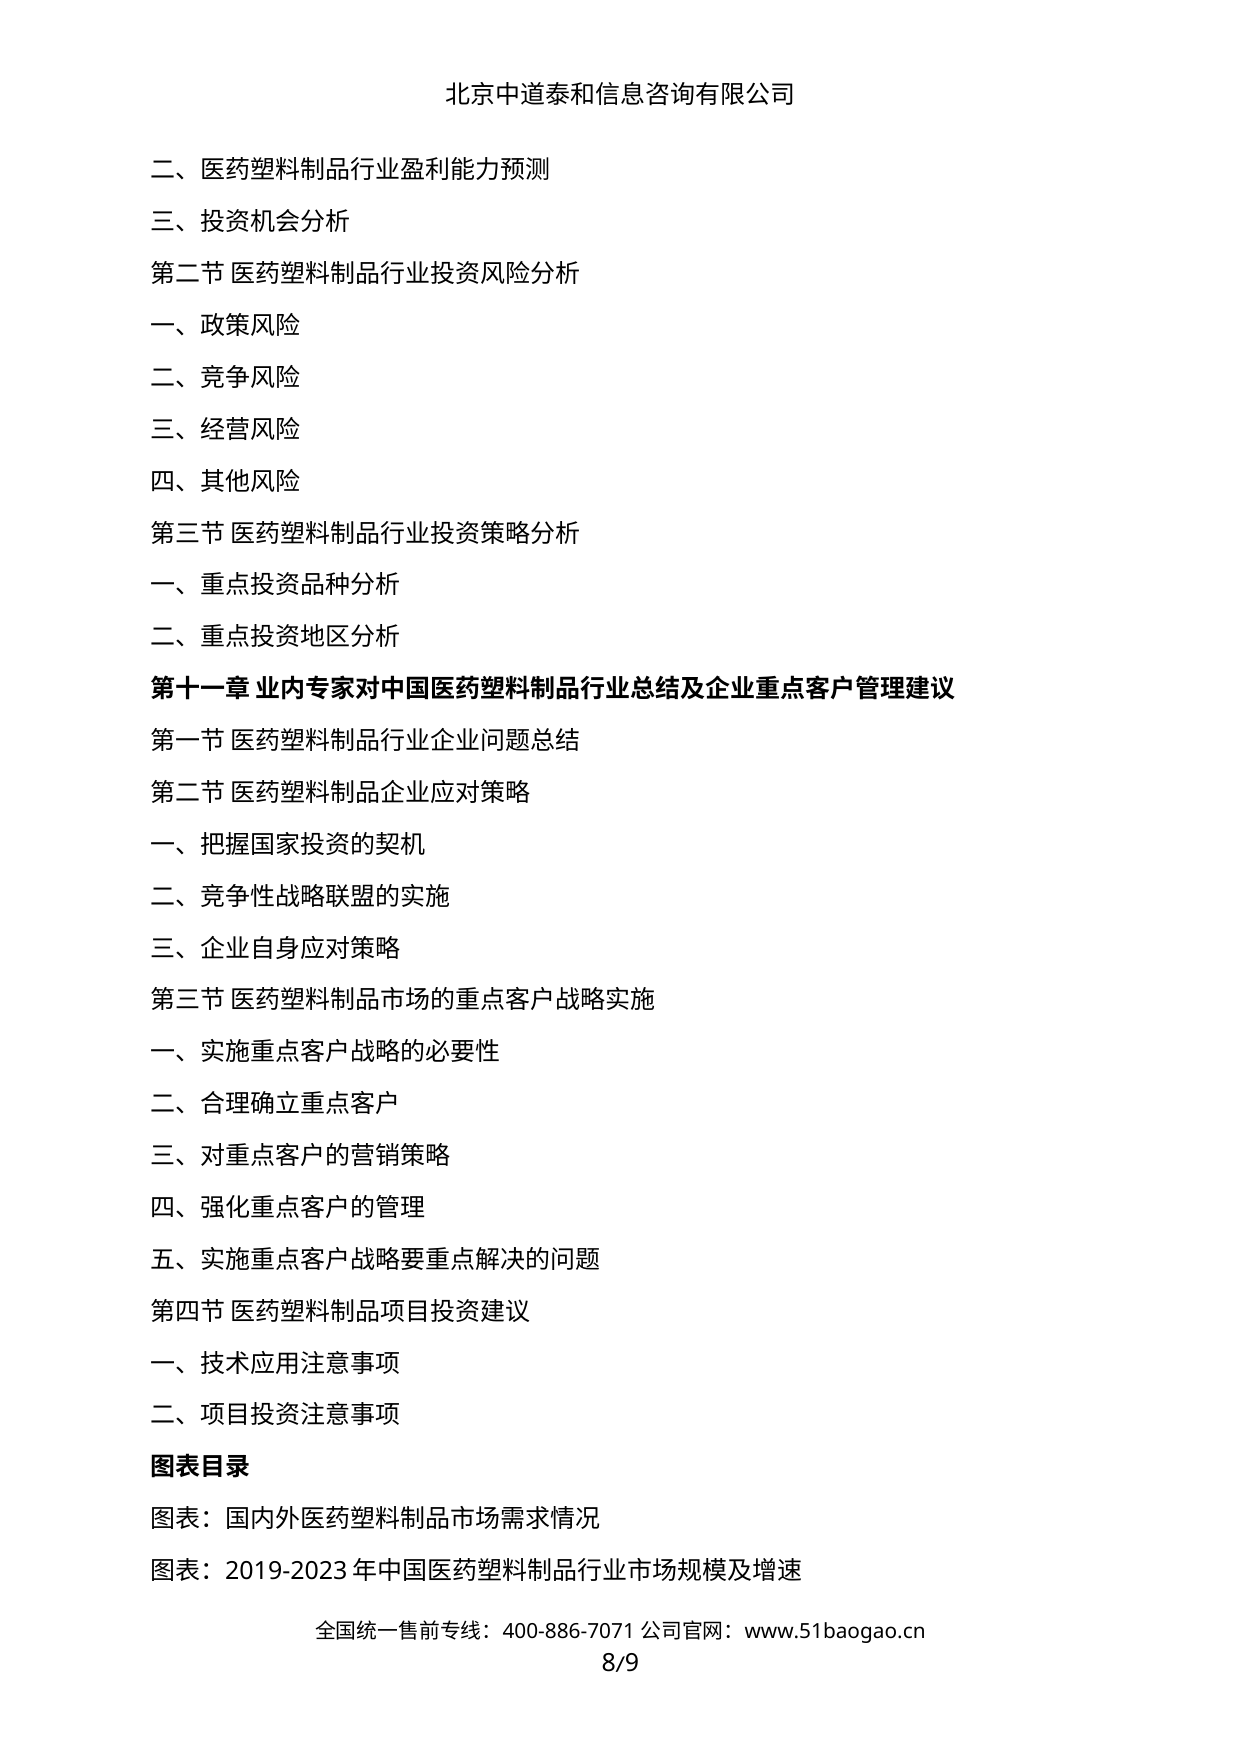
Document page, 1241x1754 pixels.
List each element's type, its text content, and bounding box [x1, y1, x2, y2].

text 二、合理确立重点客户 [150, 1084, 1090, 1120]
text 一、政策风险 [150, 306, 1090, 342]
text 第二节 医药塑料制品企业应对策略 [150, 772, 1090, 809]
text 二、竞争性战略联盟的实施 [150, 876, 1090, 912]
text 二、项目投资注意事项 [150, 1395, 1090, 1431]
text 二、重点投资地区分析 [150, 617, 1090, 653]
text 三、对重点客户的营销策略 [150, 1136, 1090, 1172]
text 一、把握国家投资的契机 [150, 824, 1090, 861]
text 五、实施重点客户战略要重点解决的问题 [150, 1239, 1090, 1276]
text 第三节 医药塑料制品市场的重点客户战略实施 [150, 980, 1090, 1016]
text 第十一章 业内专家对中国医药塑料制品行业总结及企业重点客户管理建议 [150, 669, 1090, 705]
text 第二节 医药塑料制品行业投资风险分析 [150, 254, 1090, 290]
text 第四节 医药塑料制品项目投资建议 [150, 1291, 1090, 1327]
text 二、医药塑料制品行业盈利能力预测 [150, 150, 1090, 186]
text 一、重点投资品种分析 [150, 565, 1090, 601]
text 图表目录 [150, 1447, 1090, 1483]
text 三、投资机会分析 [150, 202, 1090, 238]
text 二、竞争风险 [150, 357, 1090, 394]
text 第一节 医药塑料制品行业企业问题总结 [150, 721, 1090, 757]
text 一、技术应用注意事项 [150, 1343, 1090, 1379]
text 一、实施重点客户战略的必要性 [150, 1032, 1090, 1068]
text 四、强化重点客户的管理 [150, 1187, 1090, 1224]
text 图表：2019-2023年中国医药塑料制品行业市场规模及增速 [150, 1551, 1090, 1587]
text 四、其他风险 [150, 461, 1090, 497]
text 图表：国内外医药塑料制品市场需求情况 [150, 1499, 1090, 1535]
text 三、企业自身应对策略 [150, 928, 1090, 964]
text 第三节 医药塑料制品行业投资策略分析 [150, 513, 1090, 549]
text 三、经营风险 [150, 409, 1090, 446]
